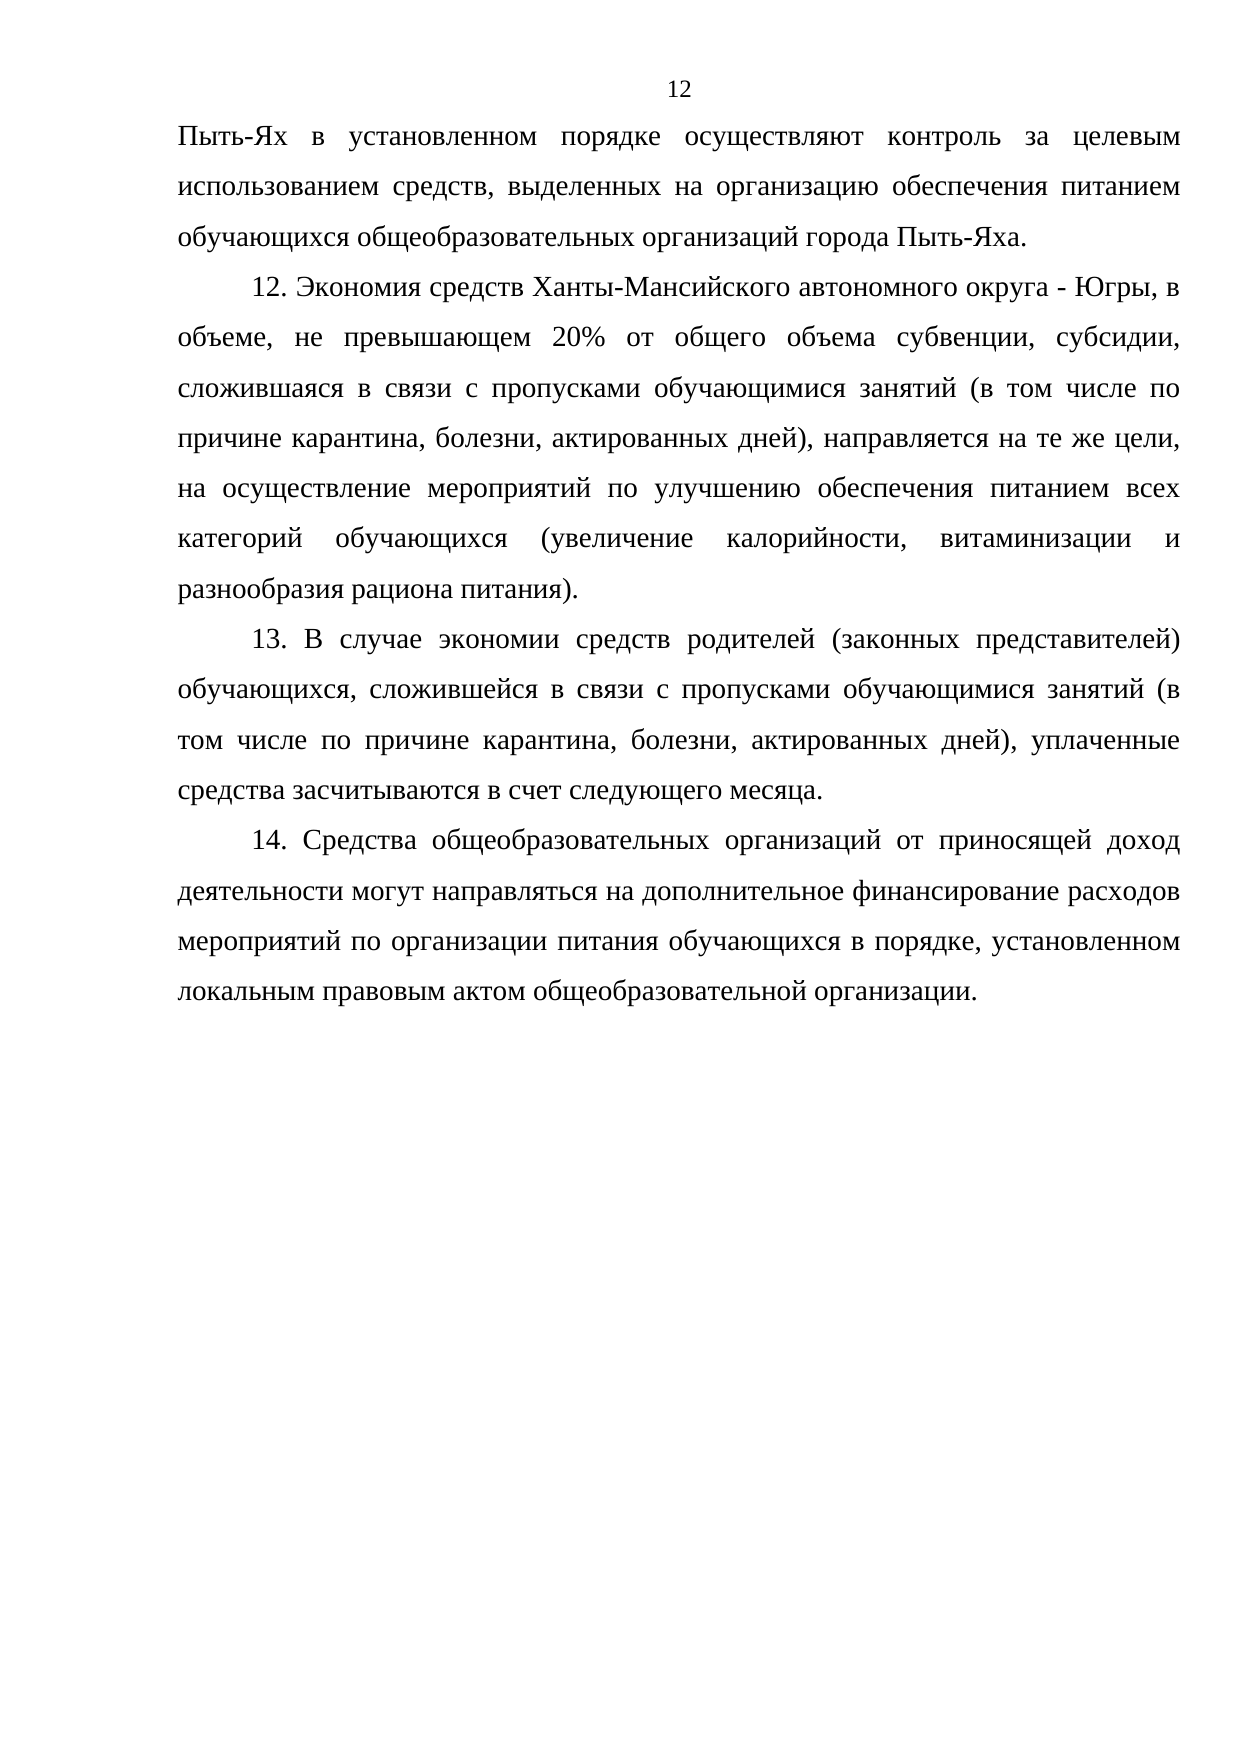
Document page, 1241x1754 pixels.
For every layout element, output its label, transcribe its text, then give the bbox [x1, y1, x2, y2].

text 12. Экономия средств Ханты-Мансийского автономного округа - Югры, в объеме, не превышающем 20% от общего объема субвенции, субсидии, сложившаяся в связи с пропусками обучающимися занятий (в том числе по причине карантина, болезни, актированных дней), направляется на те же цели, на осуществление мероприятий по улучшению обеспечения питанием всех категорий обучающихся (увеличение калорийности, витаминизации и разнообразия рациона питания). [177, 269, 1181, 604]
text 14. Средства общеобразовательных организаций от приносящей доход деятельности могут направляться на дополнительное финансирование расходов мероприятий по организации питания обучающихся в порядке, установленном локальным правовым актом общеобразовательной организации. [177, 822, 1181, 1007]
text 13. В случае экономии средств родителей (законных представителей) обучающихся, сложившейся в связи с пропусками обучающимися занятий (в том числе по причине карантина, болезни, актированных дней), уплаченные средства засчитываются в счет следующего месяца. [177, 621, 1181, 806]
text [177, 118, 1181, 252]
